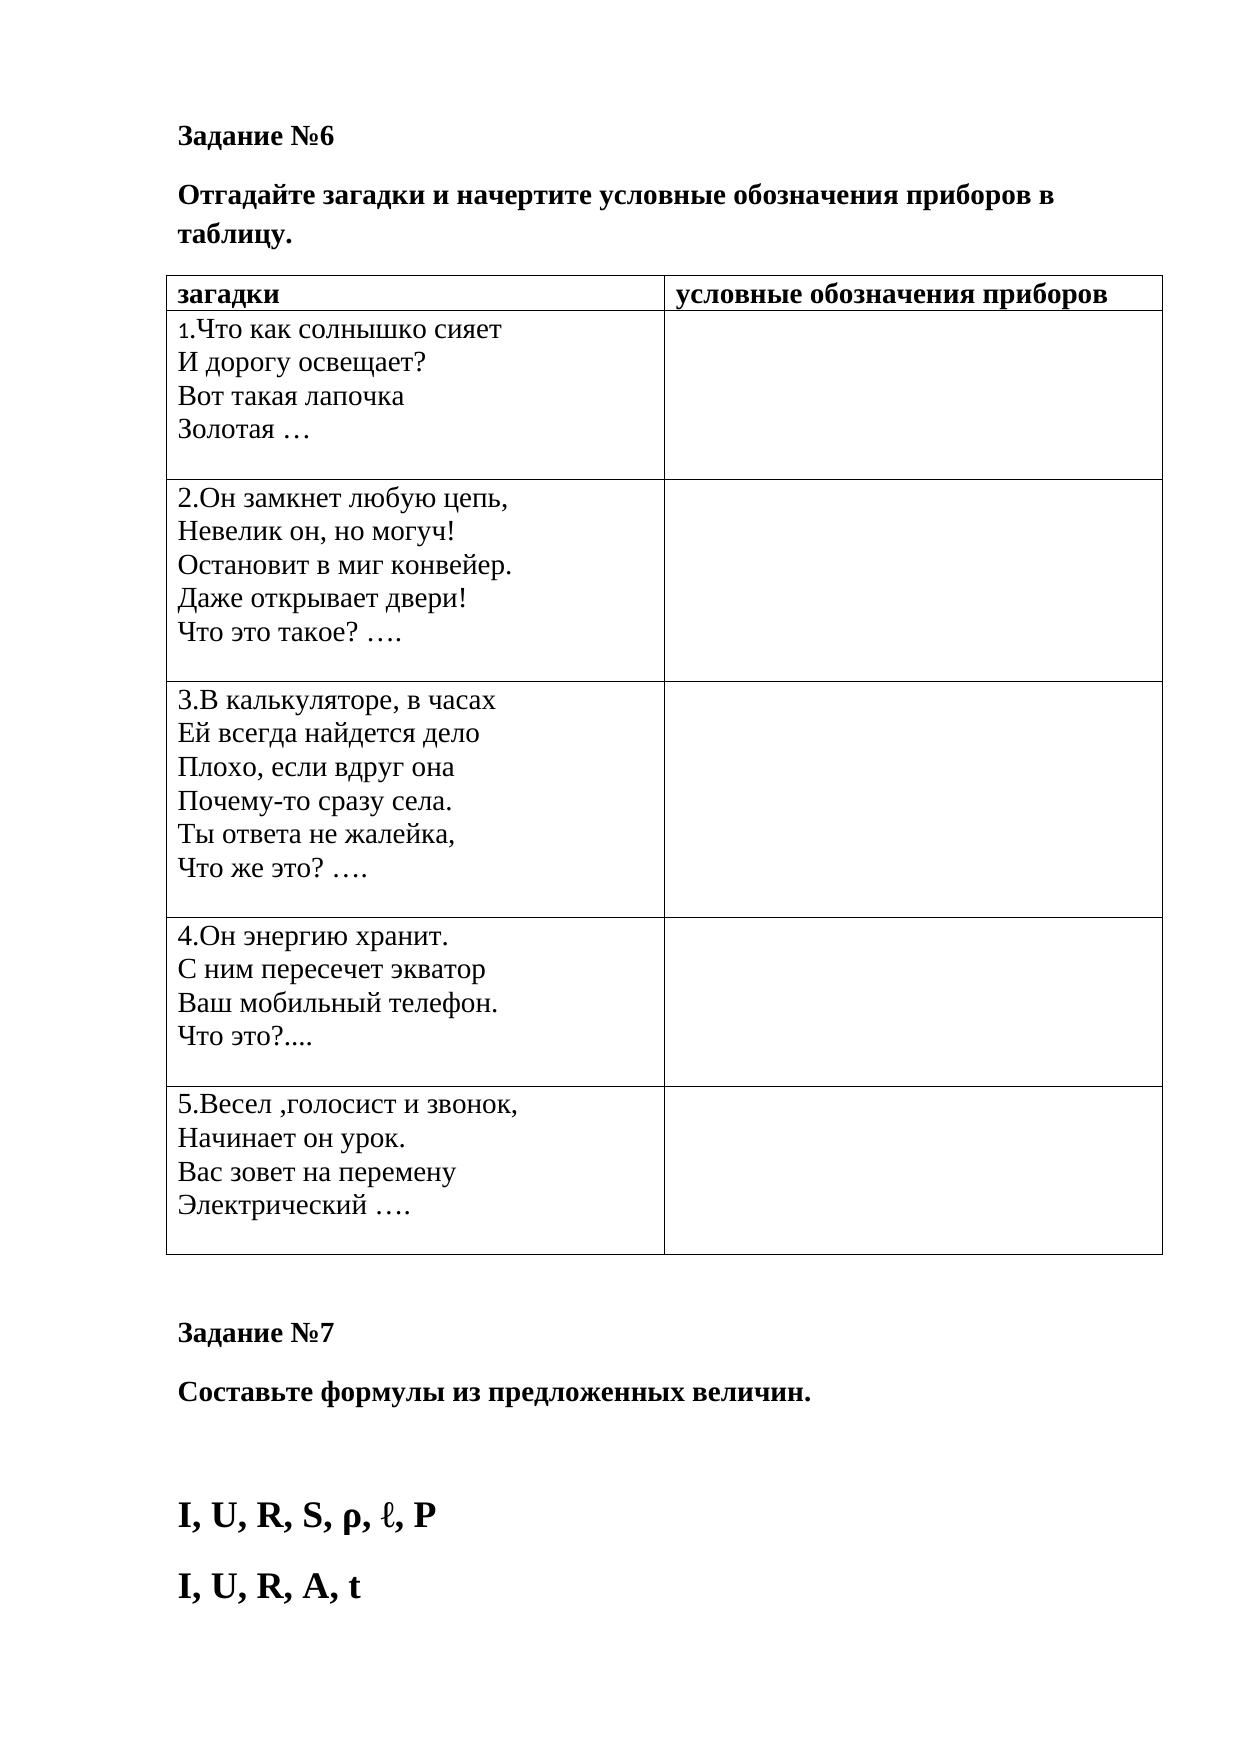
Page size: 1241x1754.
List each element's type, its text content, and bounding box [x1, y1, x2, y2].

table_cell 5.Весел ,голосист и звонок, Начинает он урок. Вас зовет на перемену Электрический …. [167, 1087, 664, 1254]
table_cell 1.Что как солнышко сияет И дорогу освещает? Вот такая лапочка Золотая … [167, 311, 664, 479]
text I, U, R, S, ρ, ℓ, P [177, 1493, 1152, 1536]
table_cell [665, 918, 1162, 1086]
table_cell 2.Он замкнет любую цепь, Невелик он, но могуч! Остановит в миг конвейер. Даже открывает двери! Что это такое? …. [167, 480, 664, 681]
table_header условные обозначения приборов [665, 276, 1162, 310]
text I, U, R, A, t [177, 1563, 1152, 1606]
table_header загадки [167, 276, 664, 310]
text Задание №7 [177, 1315, 1152, 1348]
table_cell [665, 1087, 1162, 1254]
text Составьте формулы из предложенных величин. [177, 1374, 1152, 1408]
table_cell [665, 682, 1162, 917]
table_cell 4.Он энергию хранит. С ним пересечет экватор Ваш мобильный телефон. Что это?.... [167, 918, 664, 1086]
table_cell 3.В калькуляторе, в часах Ей всегда найдется дело Плохо, если вдруг она Почему-то сразу села. Ты ответа не жалейка, Что же это? …. [167, 682, 664, 917]
text Задание №6 [177, 118, 1152, 152]
table_cell [665, 480, 1162, 681]
table_cell [665, 311, 1162, 479]
text Отгадайте загадки и начертите условные обозначения приборов в таблицу. [177, 177, 1152, 249]
